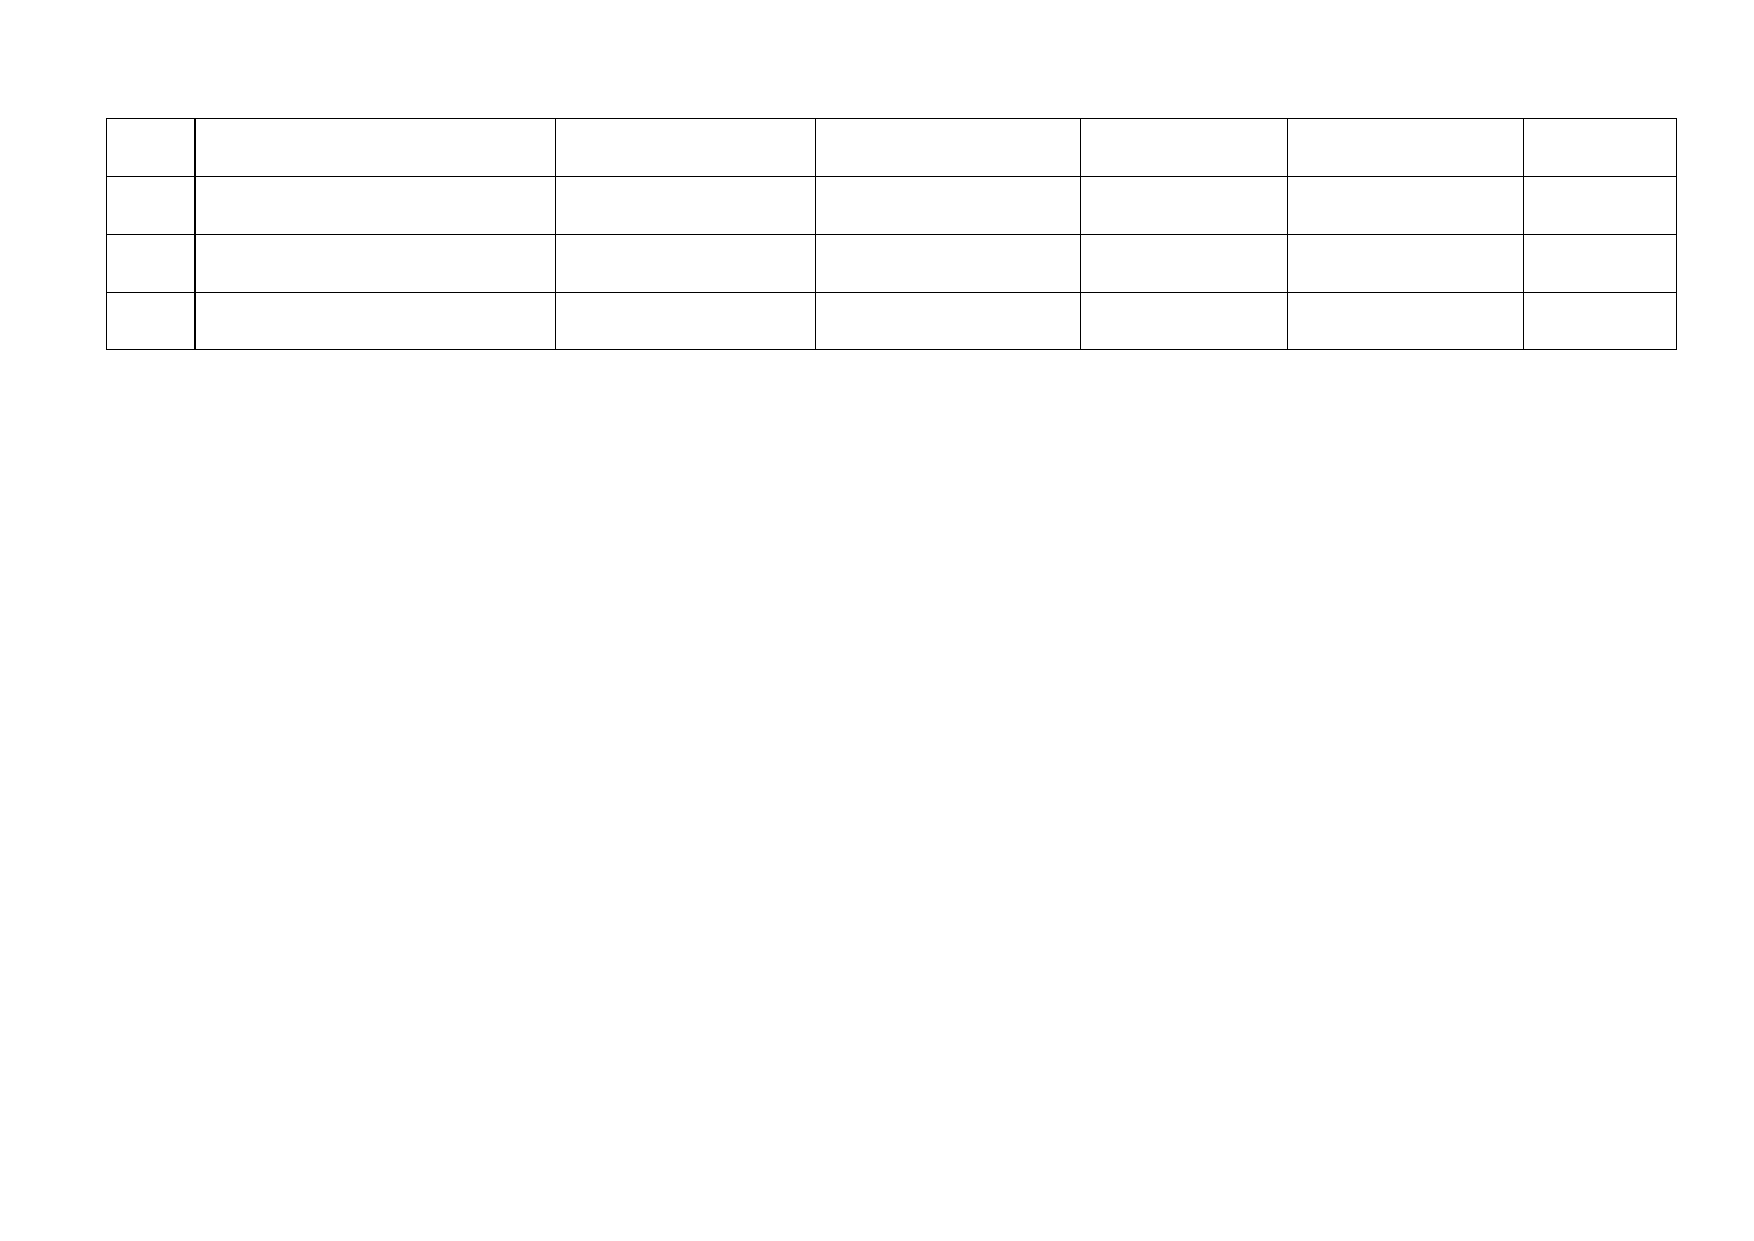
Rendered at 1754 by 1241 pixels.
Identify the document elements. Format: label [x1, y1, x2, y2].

table_cell [1288, 293, 1523, 349]
table_cell [1081, 119, 1287, 176]
table_cell [1524, 293, 1676, 349]
table_cell [816, 177, 1080, 234]
table_cell [1524, 119, 1676, 176]
table_cell [556, 119, 815, 176]
table_cell [556, 293, 815, 349]
table_cell [1288, 235, 1523, 292]
table_cell [196, 119, 555, 176]
table_cell [556, 235, 815, 292]
table_cell [196, 293, 555, 349]
table_cell [1524, 235, 1676, 292]
table_cell [107, 177, 194, 234]
table_cell [1288, 177, 1523, 234]
table_cell [107, 293, 194, 349]
table_cell [1081, 177, 1287, 234]
table_cell [816, 293, 1080, 349]
table_cell [196, 235, 555, 292]
table_cell [1081, 293, 1287, 349]
table_cell [556, 177, 815, 234]
table_cell [816, 235, 1080, 292]
table_cell [1081, 235, 1287, 292]
table_cell [196, 177, 555, 234]
table_cell [1288, 119, 1523, 176]
table_cell [816, 119, 1080, 176]
table_cell [1524, 177, 1676, 234]
table_cell [107, 119, 194, 176]
table_cell [107, 235, 194, 292]
